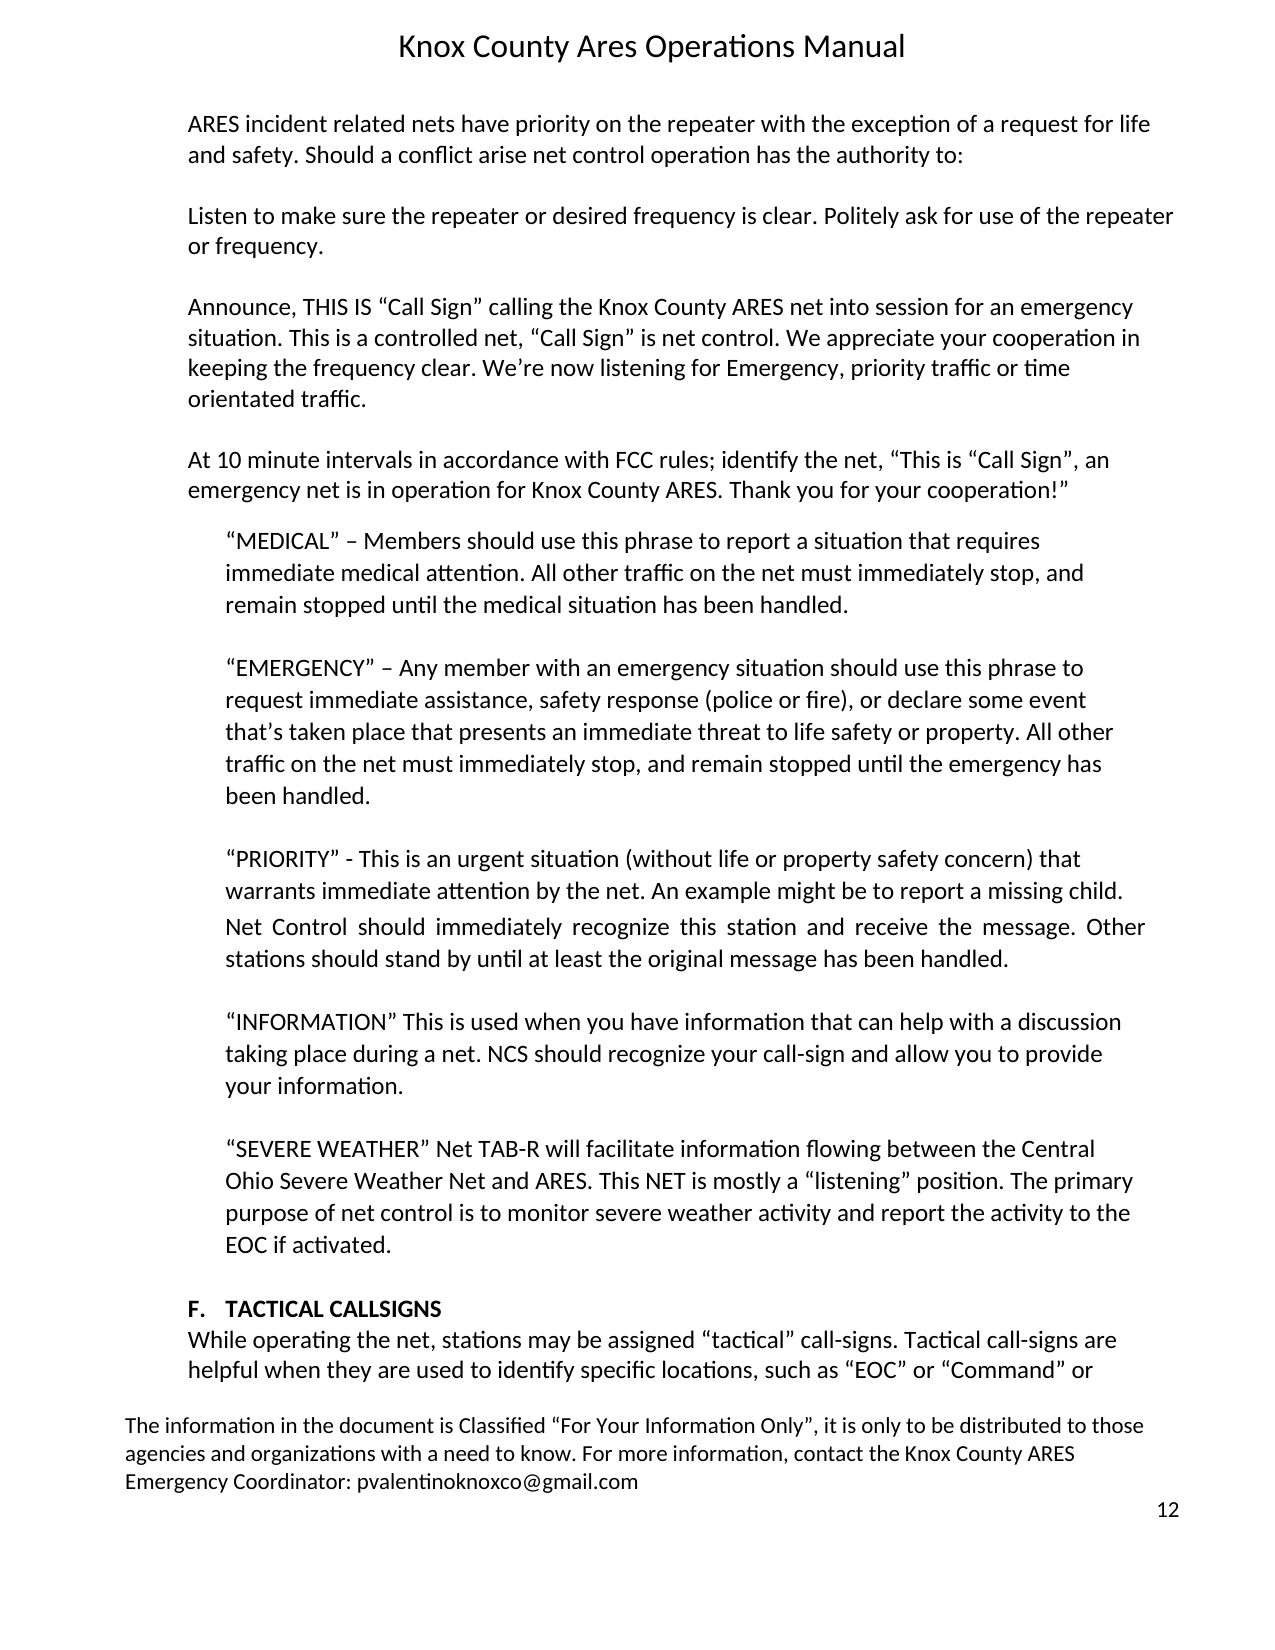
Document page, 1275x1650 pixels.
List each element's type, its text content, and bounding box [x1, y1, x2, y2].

subtitle TACTICAL CALLSIGNS [188, 1293, 1179, 1324]
text “EMERGENCY” – Any member with an emergency situation should use this phrase to request immediate assistance, safety response (police or fire), or declare some event that’s taken place that presents an immediate threat to life safety or property. All other traffic on the net must immediately stop, and remain stopped until the emergency has been handled. [225, 652, 1149, 811]
text At 10 minute intervals in accordance with FCC rules; identify the net, “This is “Call Sign”, an emergency net is in operation for Knox County ARES. Thank you for your cooperation!” [188, 444, 1179, 505]
text ARES incident related nets have priority on the repeater with the exception of a request for life and safety. Should a conflict arise net control operation has the authority to: [188, 108, 1179, 169]
text “INFORMATION” This is used when you have information that can help with a discussion taking place during a net. NCS should recognize your call-sign and allow you to provide your information. [225, 1006, 1149, 1101]
text “SEVERE WEATHER” Net TAB-R will facilitate information flowing between the Central Ohio Severe Weather Net and ARES. This NET is mostly a “listening” position. The primary purpose of net control is to monitor severe weather activity and report the activity to the EOC if activated. [225, 1133, 1149, 1260]
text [188, 1324, 1179, 1385]
text Net Control should immediately recognize this station and receive the message. Other stations should stand by until at least the original message has been handled. [225, 911, 1146, 974]
text “MEDICAL” – Members should use this phrase to report a situation that requires immediate medical attention. All other traffic on the net must immediately stop, and remain stopped until the medical situation has been handled. [225, 525, 1129, 620]
text Announce, THIS IS “Call Sign” calling the Knox County ARES net into session for an emergency situation. This is a controlled net, “Call Sign” is net control. We appreciate your cooperation in keeping the frequency clear. We’re now listening for Emergency, priority traffic or time orientated traffic. [188, 291, 1179, 413]
text “PRIORITY” - This is an urgent situation (without life or property safety concern) that warrants immediate attention by the net. An example might be to report a missing child. [225, 843, 1156, 906]
text Listen to make sure the repeater or desired frequency is clear. Politely ask for use of the repeater or frequency. [188, 200, 1179, 261]
